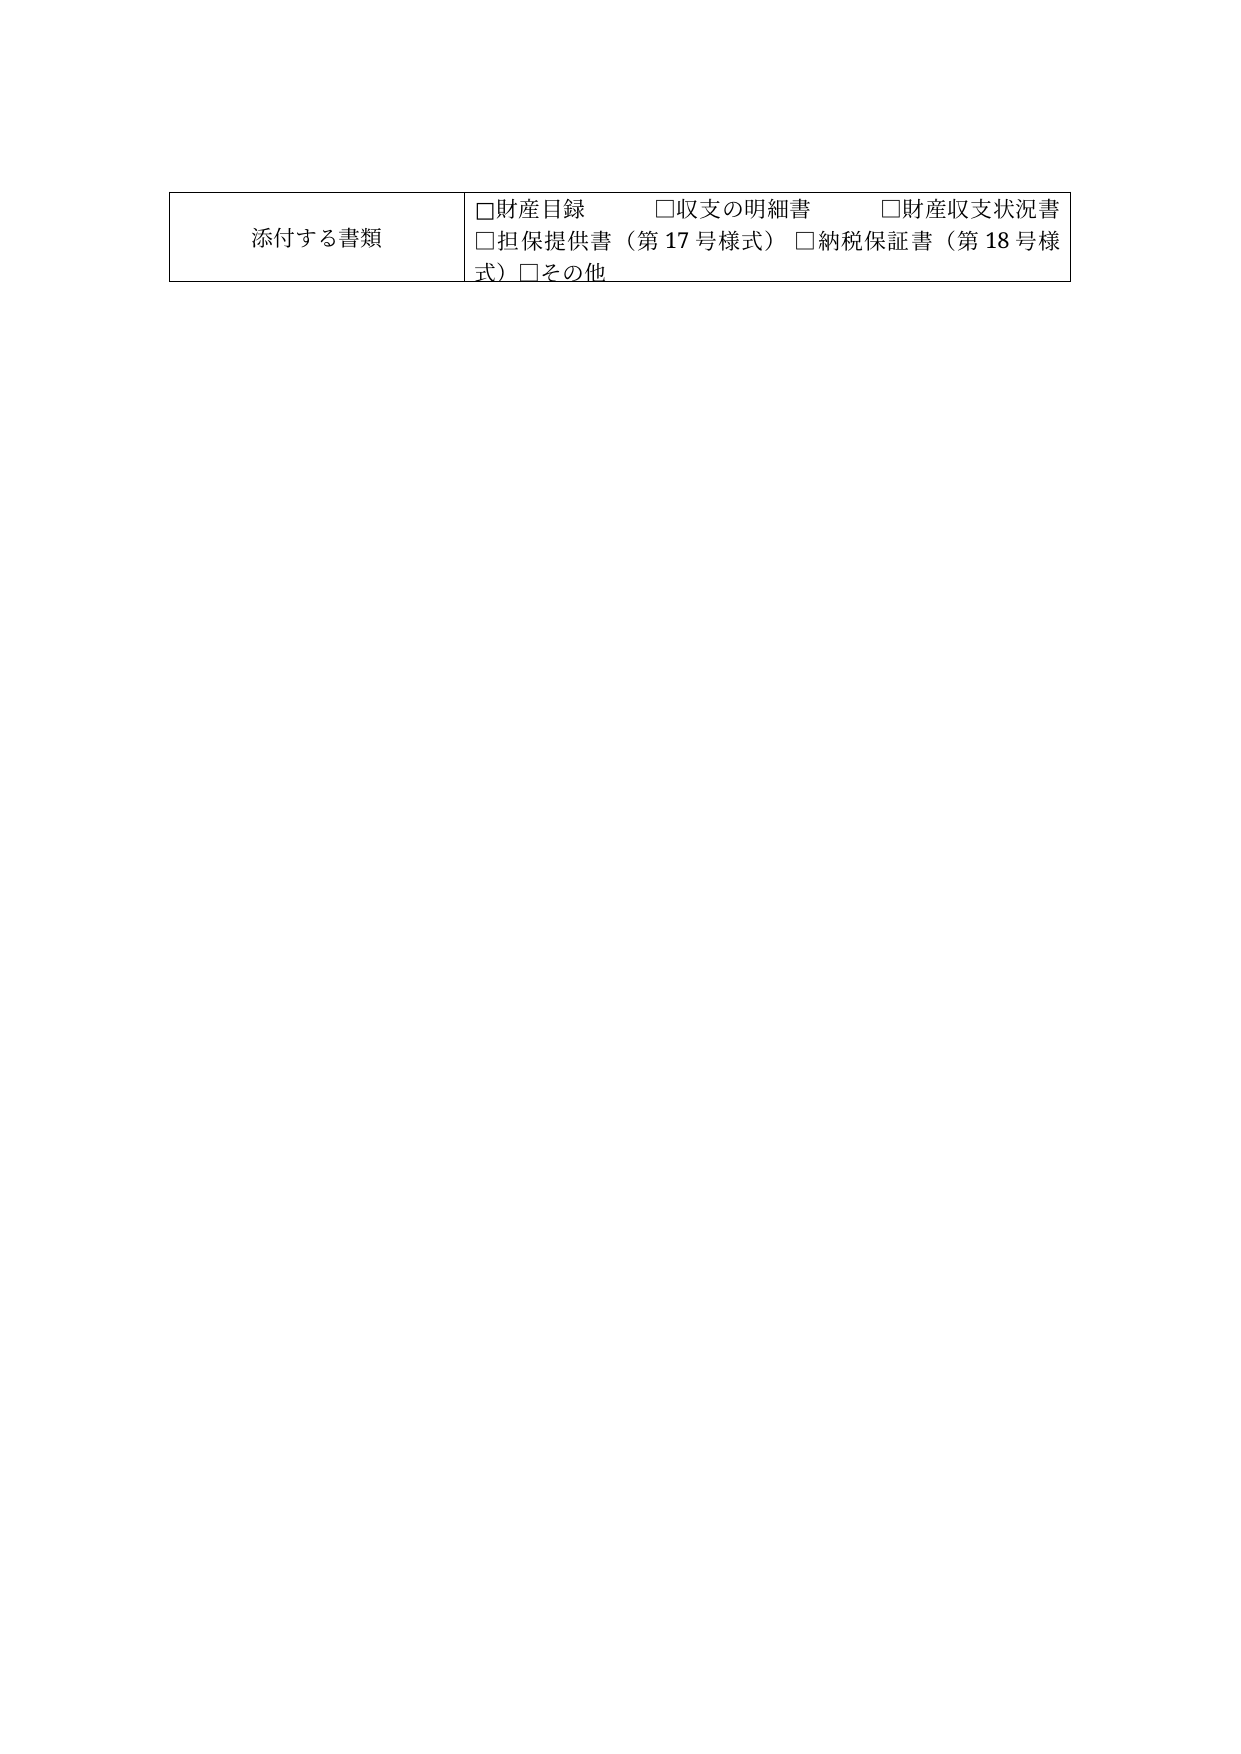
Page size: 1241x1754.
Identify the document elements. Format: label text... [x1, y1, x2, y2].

table_cell □財産目録 □収支の明細書 □財産収支状況書□担保提供書（第17号様式） □納税保証書（第18号様式）□その他 [465, 193, 1070, 281]
table_cell 添付する書類 [170, 193, 464, 281]
